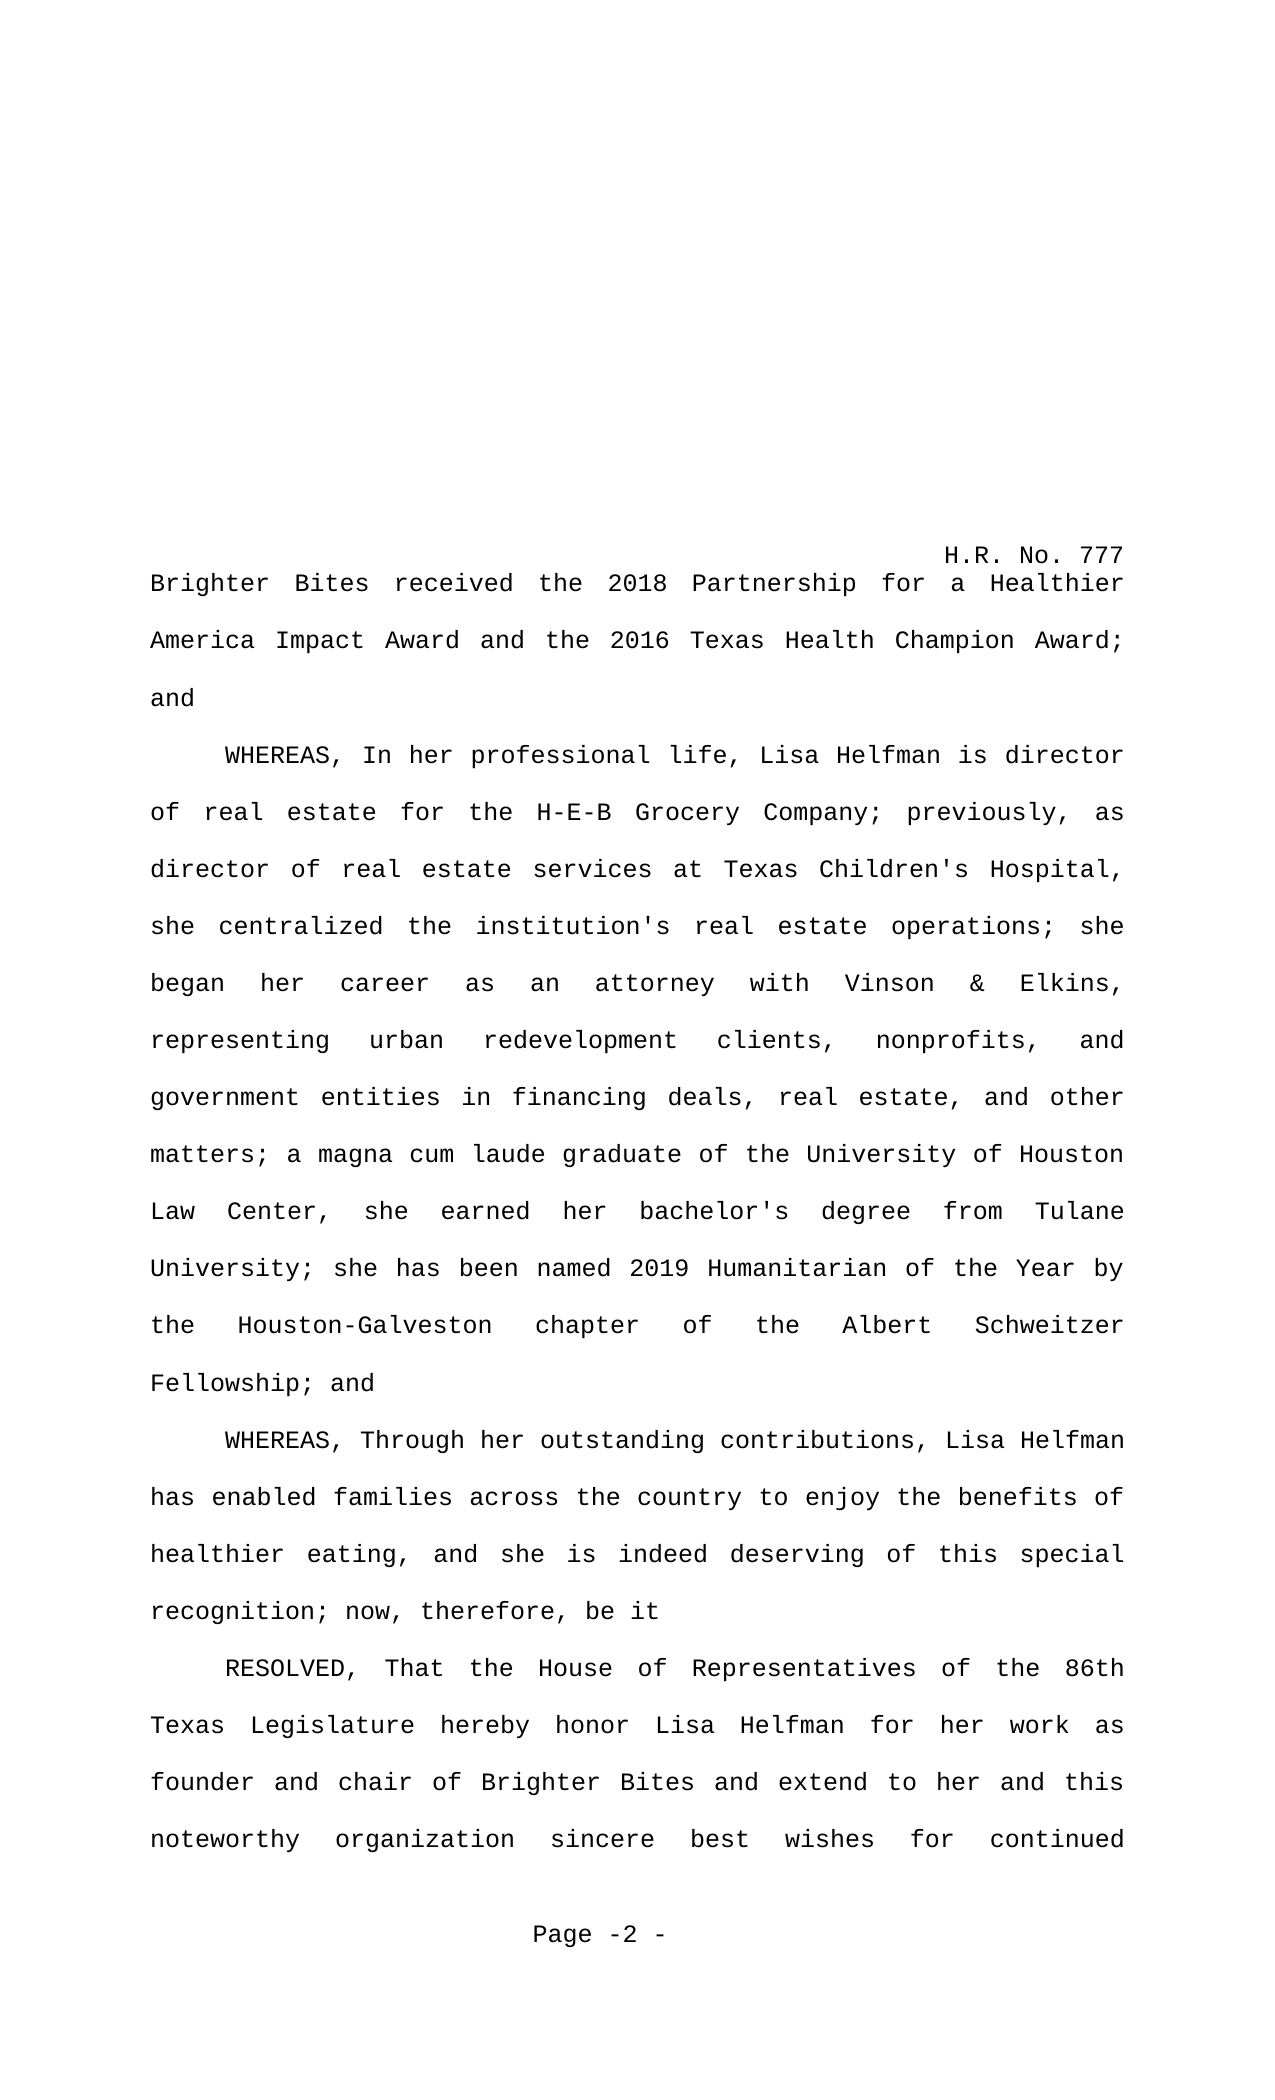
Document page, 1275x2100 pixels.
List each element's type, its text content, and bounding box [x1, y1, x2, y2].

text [150, 571, 1125, 713]
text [150, 1655, 1125, 1855]
text WHEREAS, In her professional life, Lisa Helfman is director of real estate for the H-E-B Grocery Company; previously, as director of real estate services at Texas Children's Hospital, she centralized the institution's real estate operations; she began her career as an attorney with Vinson & Elkins, representing urban redevelopment clients, nonprofits, and government entities in financing deals, real estate, and other matters; a magna cum laude graduate of the University of Houston Law Center, she earned her bachelor's degree from Tulane University; she has been named 2019 Humanitarian of the Year by the Houston-Galveston chapter of the Albert Schweitzer Fellowship; and [150, 742, 1125, 1398]
text WHEREAS, Through her outstanding contributions, Lisa Helfman has enabled families across the country to enjoy the benefits of healthier eating, and she is indeed deserving of this special recognition; now, therefore, be it [150, 1427, 1125, 1627]
